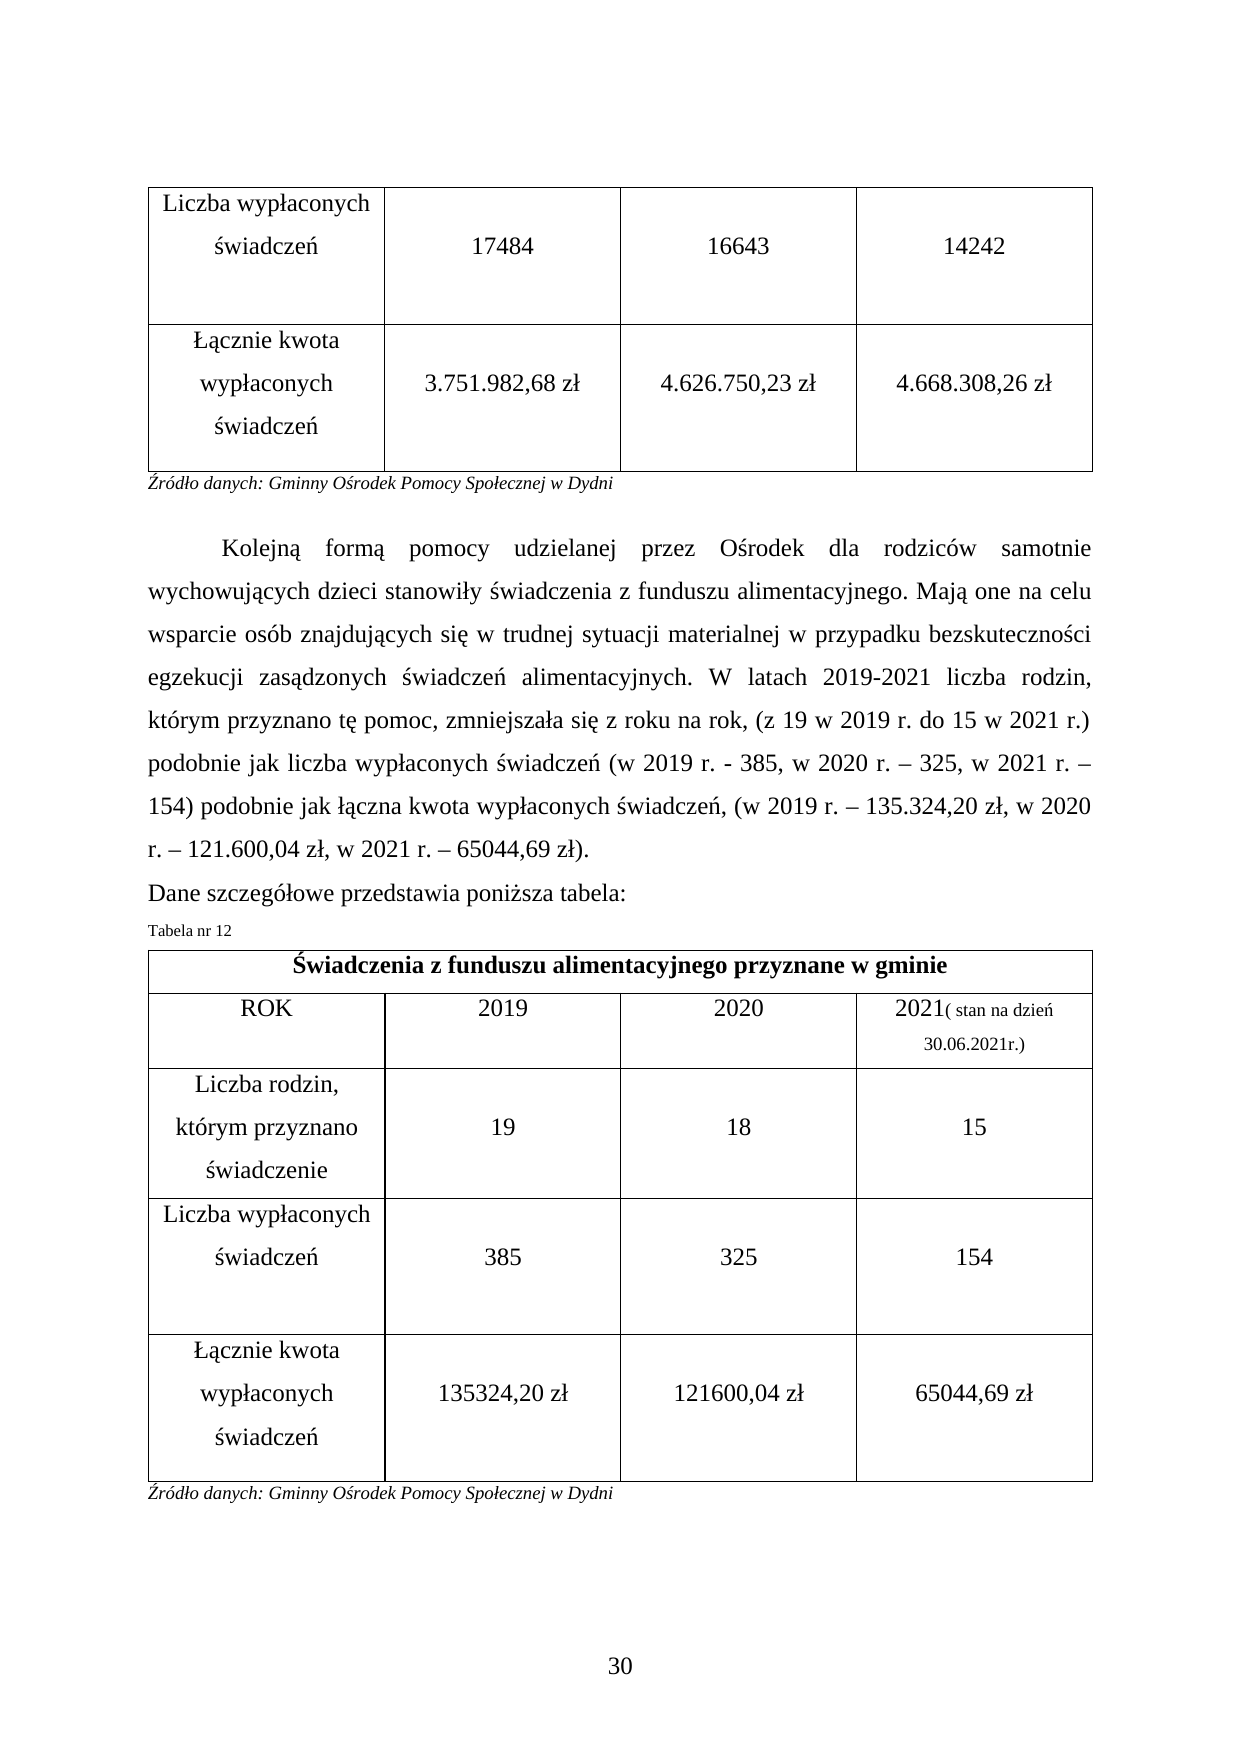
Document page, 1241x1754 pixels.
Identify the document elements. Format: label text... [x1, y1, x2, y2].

table_cell Liczba rodzin, którym przyznano świadczenie [149, 1069, 384, 1198]
table_cell 2020 [621, 994, 856, 1068]
table_cell 325 [621, 1199, 856, 1334]
table_cell 154 [857, 1199, 1092, 1334]
table_cell Liczba wypłaconych świadczeń [149, 1199, 384, 1334]
table_cell 65044,69 zł [857, 1335, 1092, 1481]
text Źródło danych: Gminny Ośrodek Pomocy Społecznej w Dydni [148, 1482, 1092, 1504]
table_header Świadczenia z funduszu alimentacyjnego przyznane w gminie [149, 951, 1092, 992]
table_cell 135324,20 zł [386, 1335, 620, 1481]
table_cell Łącznie kwota wypłaconych świadczeń [149, 1335, 384, 1481]
table_cell 121600,04 zł [621, 1335, 856, 1481]
table_cell ROK [149, 994, 384, 1068]
table_cell 4.668.308,26 zł [857, 325, 1092, 471]
table_cell 2019 [386, 994, 620, 1068]
table_cell 385 [386, 1199, 620, 1334]
table_cell 14242 [857, 188, 1092, 324]
table_cell Łącznie kwota wypłaconych świadczeń [149, 325, 384, 471]
table_cell 15 [857, 1069, 1092, 1198]
text Tabela nr 12 [148, 921, 1092, 940]
text Dane szczegółowe przedstawia poniższa tabela: [148, 878, 1092, 906]
table_cell 17484 [385, 188, 620, 324]
table_cell 4.626.750,23 zł [621, 325, 856, 471]
table_cell 16643 [621, 188, 856, 324]
text Źródło danych: Gminny Ośrodek Pomocy Społecznej w Dydni [148, 472, 1092, 493]
table_cell 2021( stan na dzień 30.06.2021r.) [857, 994, 1092, 1068]
table_cell 19 [386, 1069, 620, 1198]
table_cell 3.751.982,68 zł [385, 325, 620, 471]
table_cell 18 [621, 1069, 856, 1198]
table_cell Liczba wypłaconych świadczeń [149, 188, 384, 324]
text Kolejną formą pomocy udzielanej przez Ośrodek dla rodziców samotnie wychowujących dzieci stanowiły świadczenia z funduszu alimentacyjnego. Mają one na celu wsparcie osób znajdujących się w trudnej sytuacji materialnej w przypadku bezskuteczności egzekucji zasądzonych świadczeń alimentacyjnych. W latach 2019-2021 liczba rodzin, którym przyznano tę pomoc, zmniejszała się z roku na rok, (z 19 w 2019 r. do 15 w 2021 r.) podobnie jak liczba wypłaconych świadczeń (w 2019 r. - 385, w 2020 r. – 325, w 2021 r. – 154) podobnie jak łączna kwota wypłaconych świadczeń, (w 2019 r. – 135.324,20 zł, w 2020 r. – 121.600,04 zł, w 2021 r. – 65044,69 zł). [148, 533, 1092, 863]
